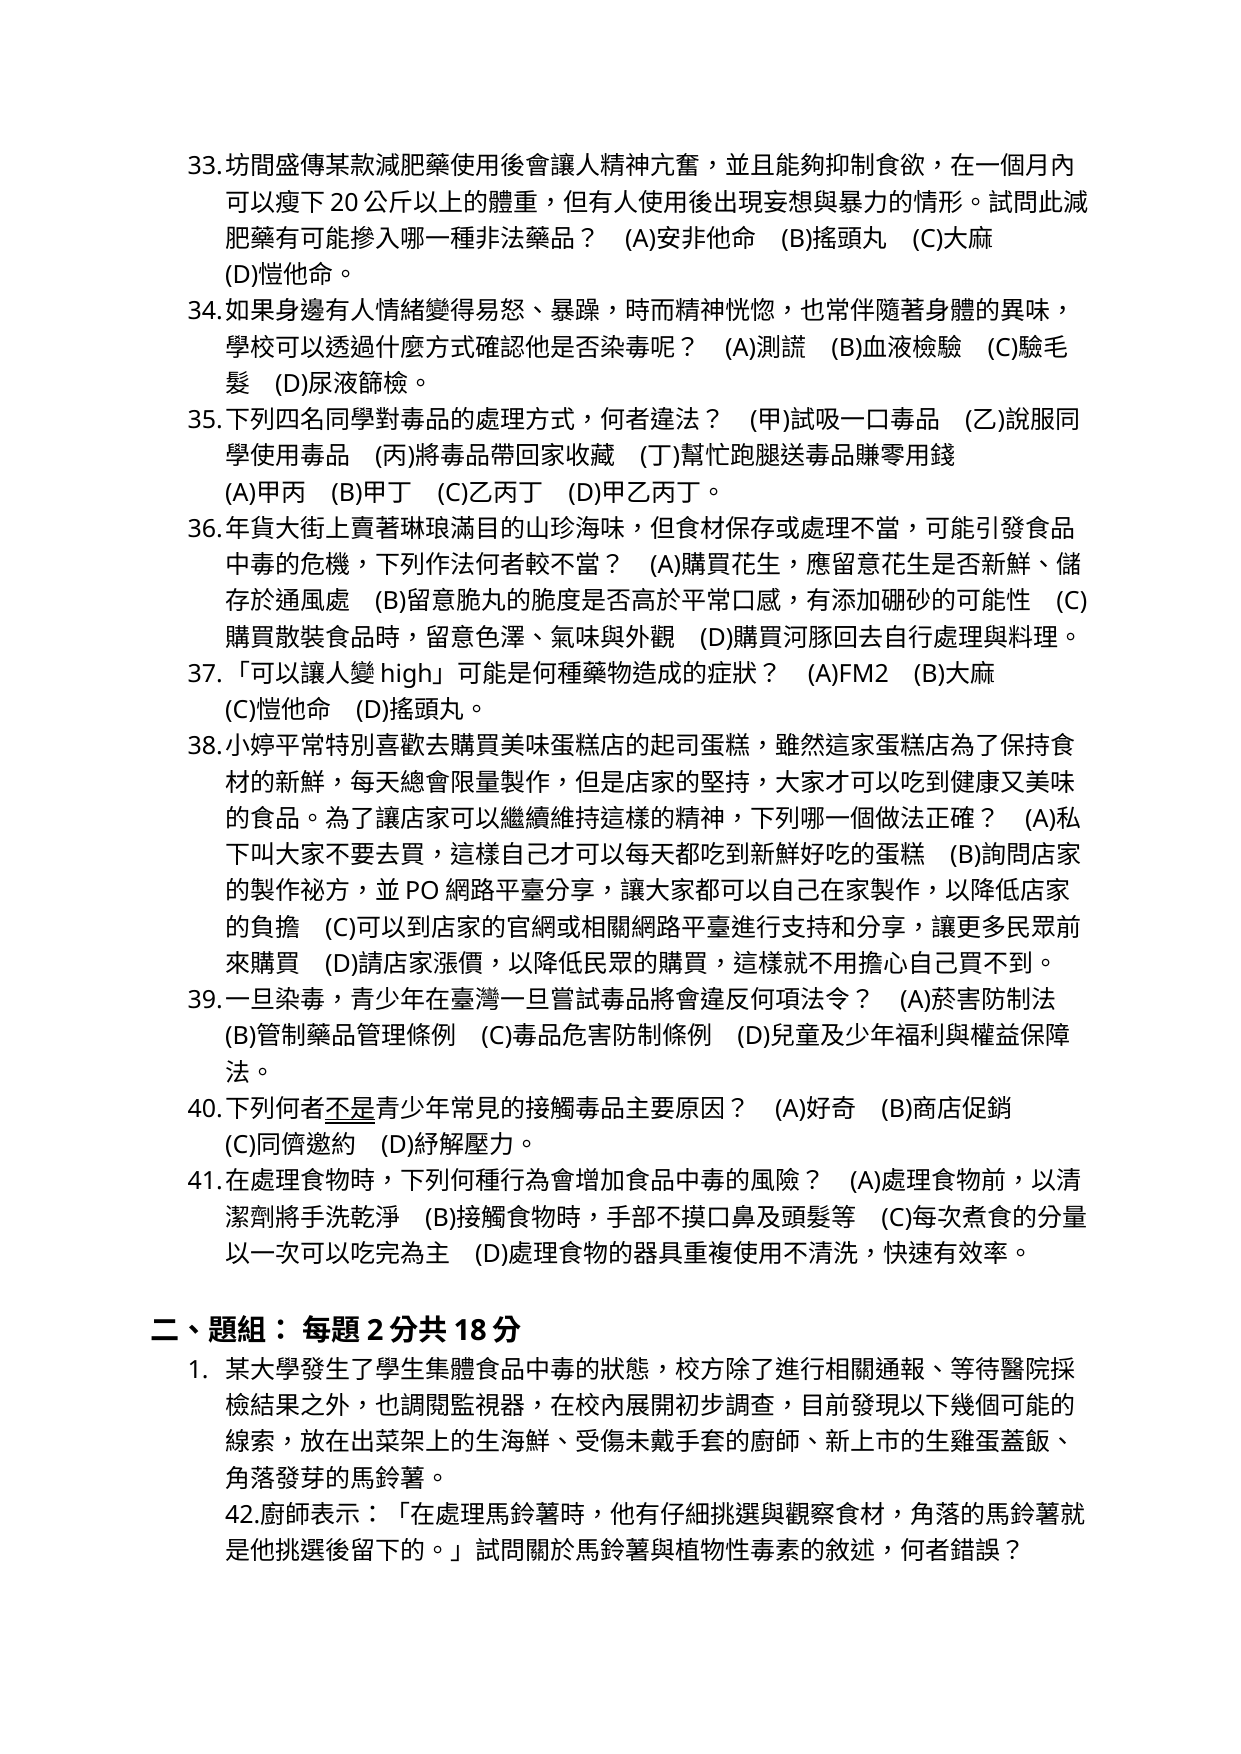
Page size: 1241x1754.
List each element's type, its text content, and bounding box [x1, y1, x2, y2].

list 下列何者不是青少年常見的接觸毒品主要原因？ (A)好奇 (B)商店促銷 [187, 1088, 1090, 1124]
list 在處理食物時，下列何種行為會增加食品中毒的風險？ (A)處理食物前，以清潔劑將手洗乾淨 (B)接觸食物時，手部不摸口鼻及頭髮等 (C)每次煮食的分量以一次可以吃完為主 (D)處理食物的器具重複使用不清洗，快速有效率。 [187, 1161, 1090, 1269]
text (C)愷他命 (D)搖頭丸。 [225, 689, 1090, 726]
list 年貨大街上賣著琳琅滿目的山珍海味，但食材保存或處理不當，可能引發食品中毒的危機，下列作法何者較不當？ (A)購買花生，應留意花生是否新鮮、儲存於通風處 (B)留意脆丸的脆度是否高於平常口感，有添加硼砂的可能性 (C)購買散裝食品時，留意色澤、氣味與外觀 (D)購買河豚回去自行處理與料理。 [187, 508, 1090, 653]
list 坊間盛傳某款減肥藥使用後會讓人精神亢奮，並且能夠抑制食欲，在一個月內可以瘦下20公斤以上的體重，但有人使用後出現妄想與暴力的情形。試問此減肥藥有可能摻入哪一種非法藥品？ (A)安非他命 (B)搖頭丸 (C)大麻 [187, 146, 1090, 254]
list 「可以讓人變high」可能是何種藥物造成的症狀？ (A)FM2 (B)大麻 [187, 653, 1090, 689]
list 如果身邊有人情緒變得易怒、暴躁，時而精神恍惚，也常伴隨著身體的異味，學校可以透過什麼方式確認他是否染毒呢？ (A)測謊 (B)血液檢驗 (C)驗毛髮 (D)尿液篩檢。 [187, 291, 1090, 399]
list 下列四名同學對毒品的處理方式，何者違法？ (甲)試吸一口毒品 (乙)說服同學使用毒品 (丙)將毒品帶回家收藏 (丁)幫忙跑腿送毒品賺零用錢 [187, 399, 1090, 472]
text (A)甲丙 (B)甲丁 (C)乙丙丁 (D)甲乙丙丁。 [225, 472, 1090, 508]
list 某大學發生了學生集體食品中毒的狀態，校方除了進行相關通報、等待醫院採檢結果之外，也調閱監視器，在校內展開初步調查，目前發現以下幾個可能的線索，放在出菜架上的生海鮮、受傷未戴手套的廚師、新上市的生雞蛋蓋飯、角落發芽的馬鈴薯。 42.廚師表示：「在處理馬鈴薯時，他有仔細挑選與觀察食材，角落的馬鈴薯就是他挑選後留下的。」試問關於馬鈴薯與植物性毒素的敘述，何者錯誤？ [187, 1349, 1090, 1567]
text 二、題組： 每題2分共18分 [150, 1303, 1090, 1349]
list 一旦染毒，青少年在臺灣一旦嘗試毒品將會違反何項法令？ (A)菸害防制法 (B)管制藥品管理條例 (C)毒品危害防制條例 (D)兒童及少年福利與權益保障法。 [187, 979, 1090, 1088]
list 小婷平常特別喜歡去購買美味蛋糕店的起司蛋糕，雖然這家蛋糕店為了保持食材的新鮮，每天總會限量製作，但是店家的堅持，大家才可以吃到健康又美味的食品。為了讓店家可以繼續維持這樣的精神，下列哪一個做法正確？ (A)私下叫大家不要去買，這樣自己才可以每天都吃到新鮮好吃的蛋糕 (B)詢問店家的製作祕方，並PO網路平臺分享，讓大家都可以自己在家製作，以降低店家的負擔 (C)可以到店家的官網或相關網路平臺進行支持和分享，讓更多民眾前來購買 (D)請店家漲價，以降低民眾的購買，這樣就不用擔心自己買不到。 [187, 726, 1090, 979]
text (D)愷他命。 [225, 254, 1090, 291]
text (C)同儕邀約 (D)紓解壓力。 [225, 1124, 1090, 1161]
